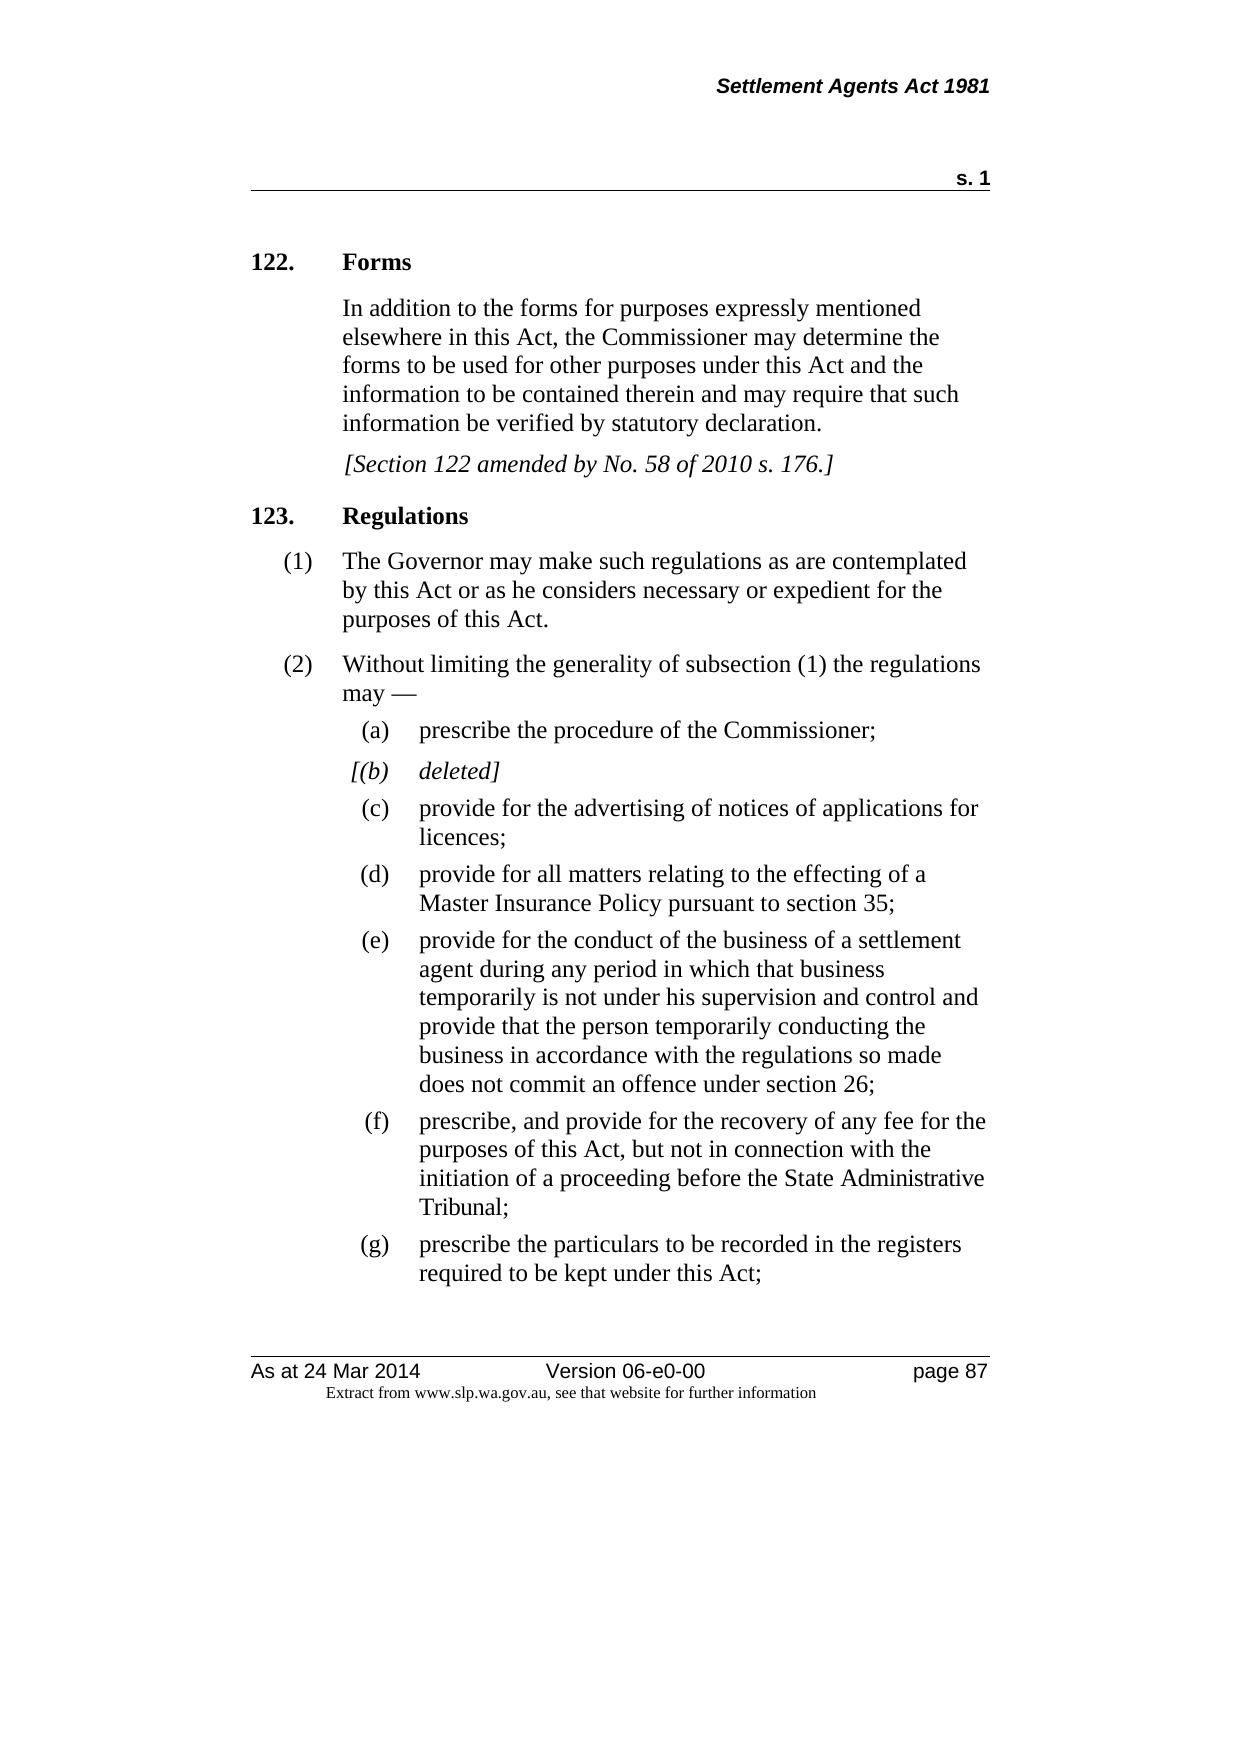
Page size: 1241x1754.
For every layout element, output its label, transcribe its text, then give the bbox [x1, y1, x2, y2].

text [Section 122 amended by No. 58 of 2010 s. 176.] [251, 449, 990, 478]
text (c) provide for the advertising of notices of applications for licences; [251, 793, 990, 851]
text (2) Without limiting the generality of subsection (1) the regulations may — [251, 649, 990, 707]
text (f) prescribe, and provide for the recovery of any fee for the purposes of this Act, but not in connection with the initiation of a proceeding before the State Administrative Tribunal; [251, 1106, 990, 1221]
text (e) provide for the conduct of the business of a settlement agent during any period in which that business temporarily is not under his supervision and control and provide that the person temporarily conducting the business in accordance with the regulations so made does not commit an offence under section 26; [251, 925, 990, 1097]
subtitle 122. Forms [251, 247, 990, 276]
text (a) prescribe the procedure of the Commissioner; [251, 715, 990, 744]
text (d) provide for all matters relating to the effecting of a Master Insurance Policy pursuant to section 35; [251, 859, 990, 917]
subtitle 123. Regulations [251, 501, 990, 529]
text In addition to the forms for purposes expressly mentioned elsewhere in this Act, the Commissioner may determine the forms to be used for other purposes under this Act and the information to be contained therein and may require that such information be verified by statutory declaration. [251, 293, 990, 437]
text [(b) deleted] [251, 756, 990, 785]
text (1) The Governor may make such regulations as are contemplated by this Act or as he considers necessary or expedient for the purposes of this Act. [251, 546, 990, 632]
text (g) prescribe the particulars to be recorded in the registers required to be kept under this Act; [251, 1229, 990, 1287]
